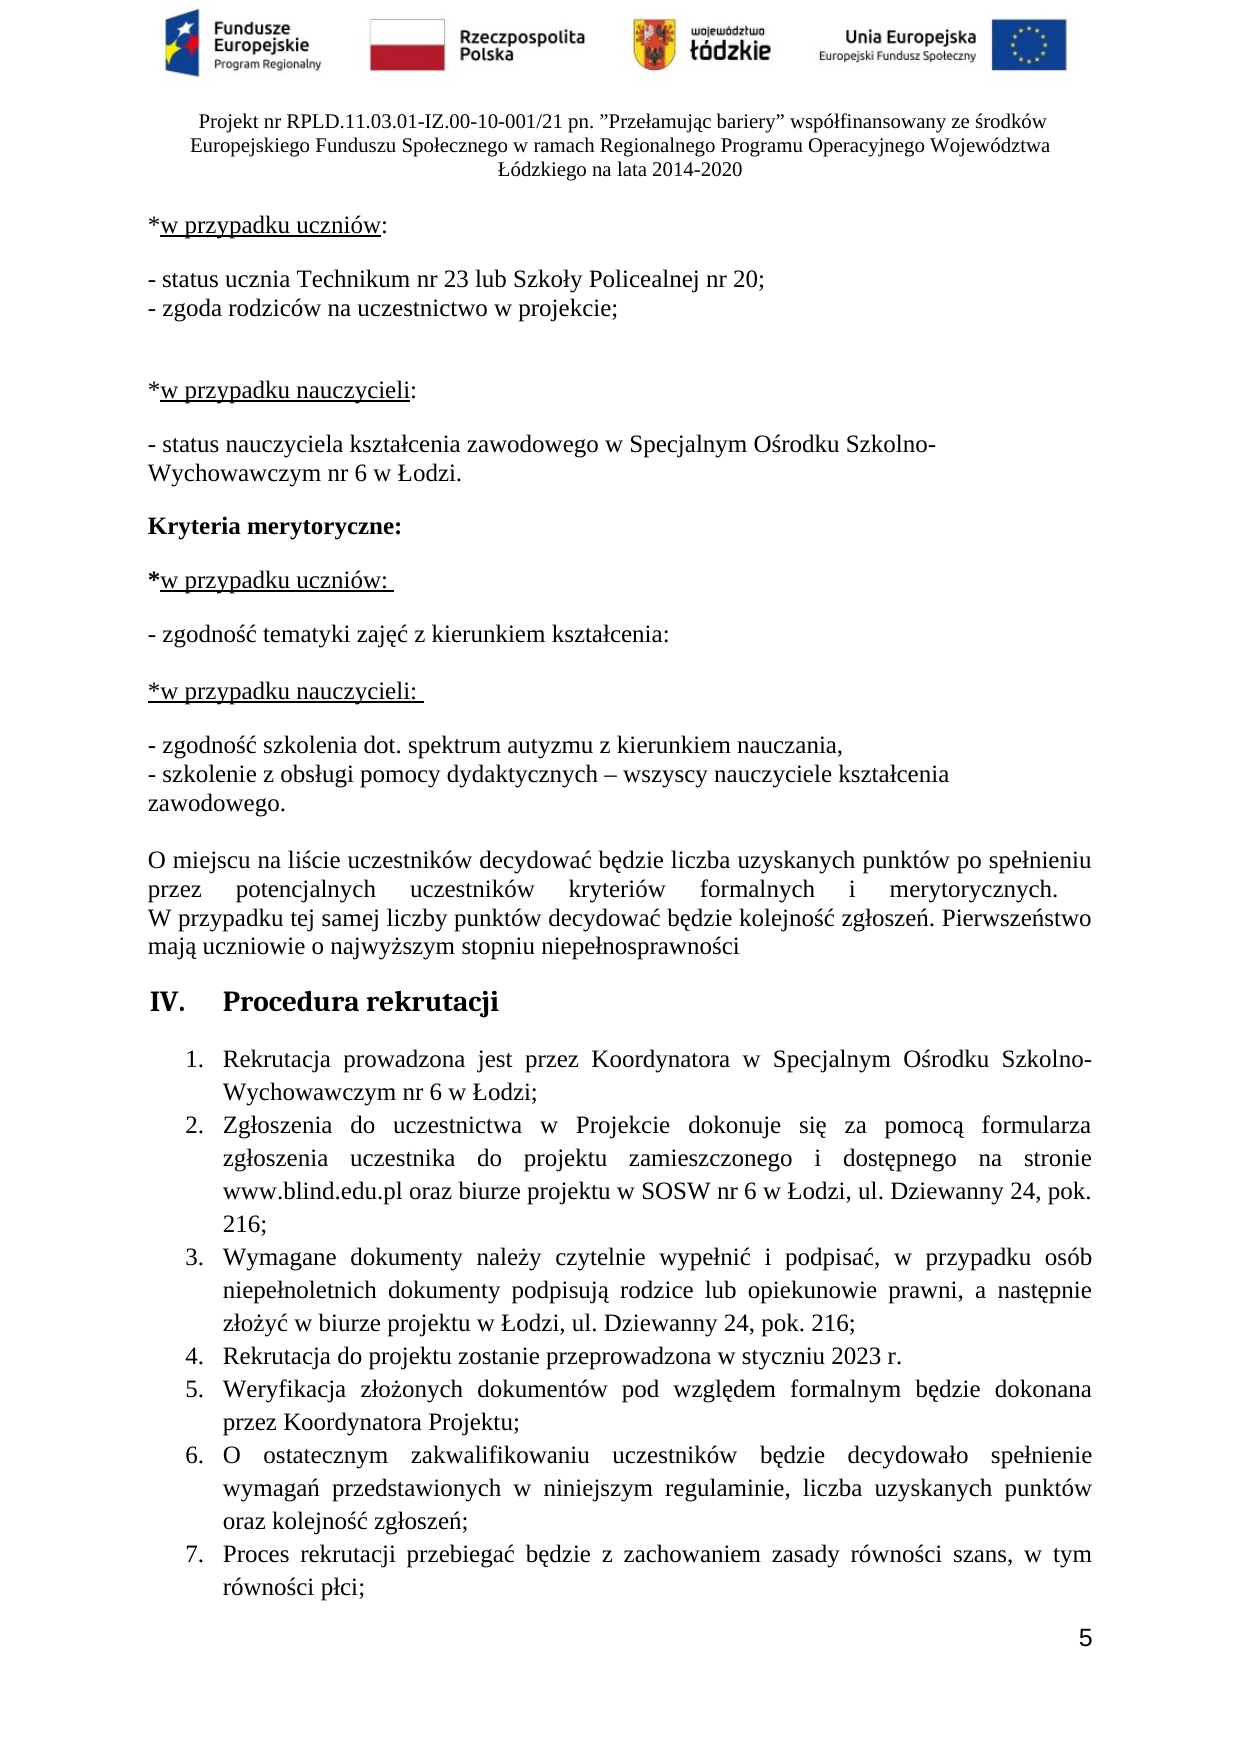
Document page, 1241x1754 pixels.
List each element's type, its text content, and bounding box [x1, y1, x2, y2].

picture [147, 0, 1093, 110]
list Rekrutacja do projektu zostanie przeprowadzona w styczniu 2023 r. [185, 1341, 1093, 1370]
subtitle Procedura rekrutacji [185, 985, 1093, 1019]
text - zgodność szkolenia dot. spektrum autyzmu z kierunkiem nauczania, [148, 730, 1093, 759]
text - zgoda rodziców na uczestnictwo w projekcie; [148, 293, 1093, 321]
text - status ucznia Technikum nr 23 lub Szkoły Policealnej nr 20; [148, 264, 1093, 293]
list Rekrutacja prowadzona jest przez Koordynatora w Specjalnym Ośrodku Szkolno- Wychowawczym nr 6 w Łodzi; [185, 1044, 1093, 1106]
text O miejscu na liście uczestników decydować będzie liczba uzyskanych punktów po spełnieniu przez potencjalnych uczestników kryteriów formalnych i merytorycznych. W przypadku tej samej liczby punktów decydować będzie kolejność zgłoszeń. Pierwszeństwo mają uczniowie o najwyższym stopniu niepełnosprawności [148, 845, 1093, 960]
text *w przypadku nauczycieli: [148, 676, 1093, 705]
text - zgodność tematyki zajęć z kierunkiem kształcenia: [148, 619, 1093, 648]
list O ostatecznym zakwalifikowaniu uczestników będzie decydowało spełnienie wymagań przedstawionych w niniejszym regulaminie, liczba uzyskanych punktów oraz kolejność zgłoszeń; [185, 1440, 1093, 1535]
list Weryfikacja złożonych dokumentów pod względem formalnym będzie dokonana przez Koordynatora Projektu; [185, 1374, 1093, 1436]
list Proces rekrutacji przebiegać będzie z zachowaniem zasady równości szans, w tym równości płci; [185, 1539, 1093, 1601]
text *w przypadku uczniów: [148, 210, 1093, 239]
list Zgłoszenia do uczestnictwa w Projekcie dokonuje się za pomocą formularza zgłoszenia uczestnika do projektu zamieszczonego i dostępnego na stronie www.blind.edu.pl oraz biurze projektu w SOSW nr 6 w Łodzi, ul. Dziewanny 24, pok. 216; [185, 1110, 1093, 1238]
text Kryteria merytoryczne: [148, 511, 1093, 540]
text *w przypadku uczniów: [148, 565, 1093, 594]
text *w przypadku nauczycieli: [148, 375, 1093, 404]
text - szkolenie z obsługi pomocy dydaktycznych – wszyscy nauczyciele kształcenia zawodowego. [148, 759, 1093, 816]
text - status nauczyciela kształcenia zawodowego w Specjalnym Ośrodku Szkolno- Wychowawczym nr 6 w Łodzi. [148, 429, 1093, 486]
list Wymagane dokumenty należy czytelnie wypełnić i podpisać, w przypadku osób niepełnoletnich dokumenty podpisują rodzice lub opiekunowie prawni, a następnie złożyć w biurze projektu w Łodzi, ul. Dziewanny 24, pok. 216; [185, 1242, 1093, 1337]
